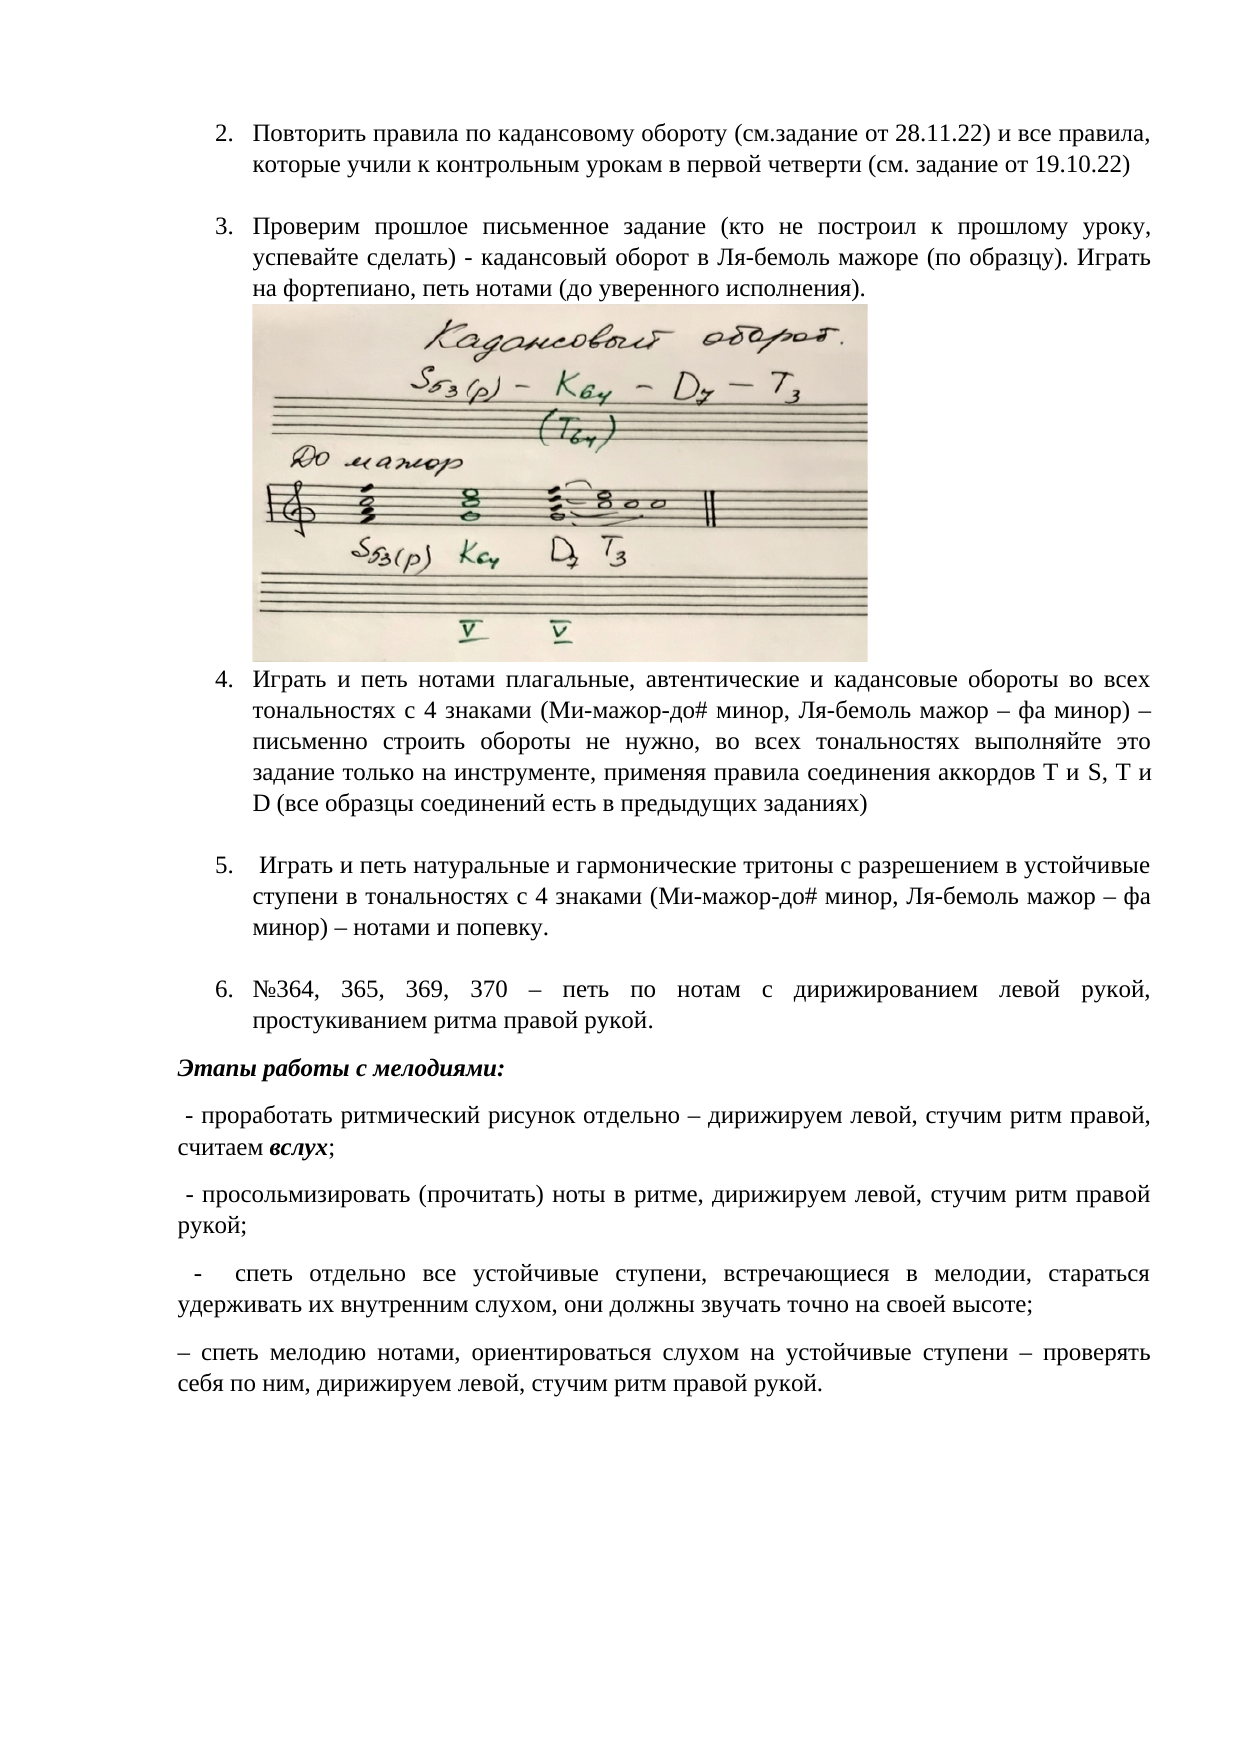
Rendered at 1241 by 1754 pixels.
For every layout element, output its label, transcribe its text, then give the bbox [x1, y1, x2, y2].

text - просольмизировать (прочитать) ноты в ритме, дирижируем левой, стучим ритм правой рукой; [177, 1179, 1152, 1239]
text Этапы работы с мелодиями: [177, 1053, 1152, 1082]
text - спеть отдельно все устойчивые ступени, встречающиеся в мелодии, стараться удерживать их внутренним слухом, они должны звучать точно на своей высоте; [177, 1258, 1152, 1318]
list Играть и петь натуральные и гармонические тритоны с разрешением в устойчивые ступени в тональностях с 4 знаками (Ми-мажор-до# минор, Ля-бемоль мажор – фа минор) – нотами и попевку. [215, 850, 1152, 941]
list Повторить правила по кадансовому обороту (см.задание от 28.11.22) и все правила, которые учили к контрольным урокам в первой четверти (см. задание от 19.10.22) [215, 118, 1152, 178]
text - проработать ритмический рисунок отдельно – дирижируем левой, стучим ритм правой, считаем вслух; [177, 1101, 1152, 1160]
picture [252, 304, 868, 662]
text – спеть мелодию нотами, ориентироваться слухом на устойчивые ступени – проверять себя по ним, дирижируем левой, стучим ритм правой рукой. [177, 1337, 1152, 1397]
list №364, 365, 369, 370 – петь по нотам с дирижированием левой рукой, простукиванием ритма правой рукой. [215, 974, 1152, 1034]
list Проверим прошлое письменное задание (кто не построил к прошлому уроку, успевайте сделать) - кадансовый оборот в Ля-бемоль мажоре (по образцу). Играть на фортепиано, петь нотами (до уверенного исполнения). [215, 211, 1152, 302]
list Играть и петь нотами плагальные, автентические и кадансовые обороты во всех тональностях с 4 знаками (Ми-мажор-до# минор, Ля-бемоль мажор – фа минор) – письменно строить обороты не нужно, во всех тональностях выполняйте это задание только на инструменте, применяя правила соединения аккордов Т и S, T и D (все образцы соединений есть в предыдущих заданиях) [215, 664, 1152, 817]
